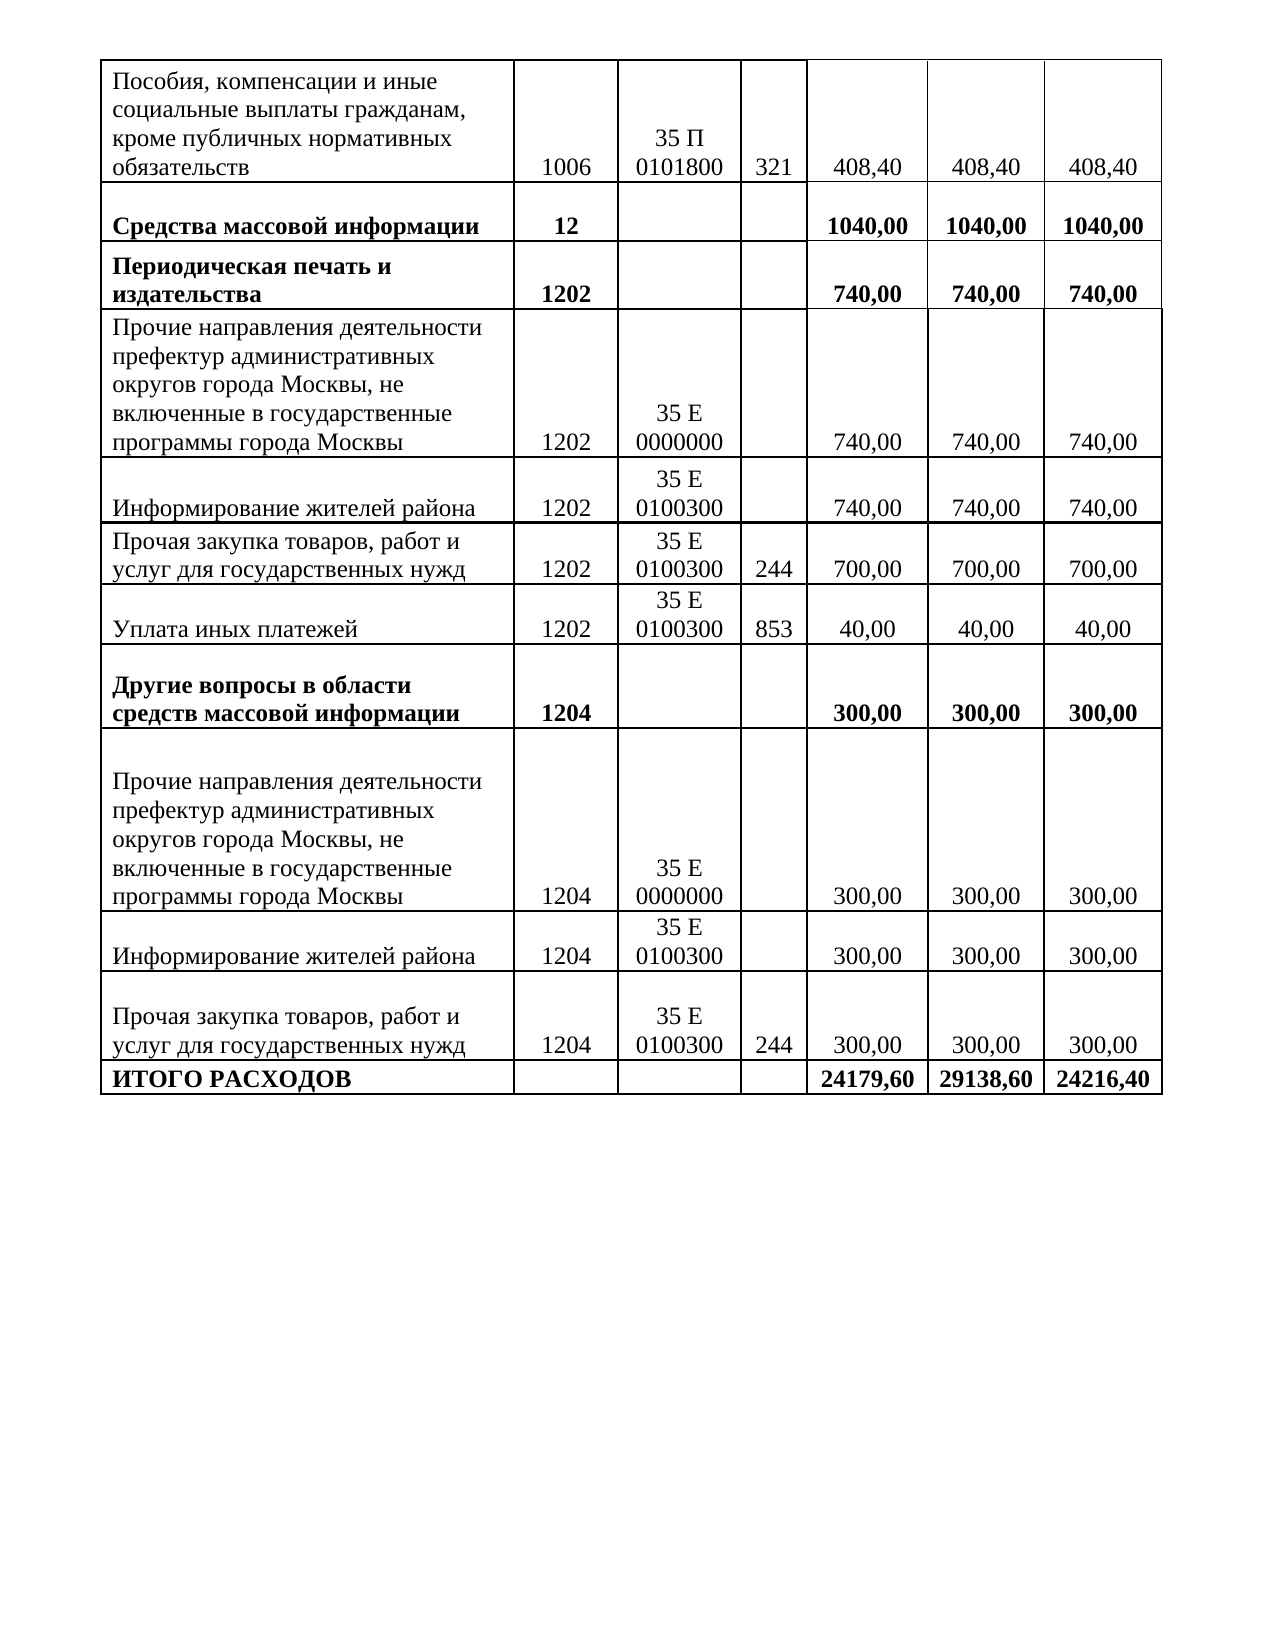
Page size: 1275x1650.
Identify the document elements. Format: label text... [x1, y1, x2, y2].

table_cell 1204 [515, 729, 617, 910]
table_cell 40,00 [808, 585, 927, 643]
table_cell 740,00 [929, 309, 1043, 456]
table_cell ИТОГО РАСХОДОВ [102, 1061, 513, 1093]
table_cell [742, 183, 806, 240]
table_cell 321 [742, 61, 806, 181]
table_cell 35 Е 0100300 [619, 524, 740, 583]
table_cell 853 [742, 585, 806, 643]
table_cell [742, 729, 806, 910]
table_cell 740,00 [808, 309, 927, 456]
table_cell 408,40 [1044, 60, 1161, 181]
table_cell [619, 645, 740, 727]
table_cell 1202 [515, 242, 617, 308]
table_cell 300,00 [808, 729, 927, 910]
table_cell 35 П 0101800 [619, 61, 740, 181]
table_cell 244 [742, 524, 806, 583]
table_cell 300,00 [808, 972, 927, 1059]
table_cell [619, 183, 740, 240]
table_cell 408,40 [808, 60, 928, 181]
table_cell 1204 [515, 645, 617, 727]
table_cell Средства массовой информации [102, 183, 513, 240]
table_cell 29138,60 [929, 1061, 1043, 1093]
table_cell 740,00 [1045, 309, 1161, 456]
table_cell 1040,00 [1045, 182, 1161, 240]
table_cell 408,40 [928, 60, 1044, 181]
table_cell [515, 1061, 617, 1093]
table_cell [742, 1061, 806, 1093]
table_cell 1202 [515, 524, 617, 583]
table_cell 740,00 [929, 458, 1043, 521]
table_cell 700,00 [808, 524, 927, 583]
table_cell 1202 [515, 310, 617, 456]
table_cell Периодическая печать и издательства [102, 242, 513, 308]
table_cell 1204 [515, 972, 617, 1059]
table_cell [742, 242, 806, 308]
table_cell [742, 310, 806, 456]
table_cell 12 [515, 183, 617, 240]
table_cell [619, 242, 740, 308]
table_cell Прочая закупка товаров, работ и услуг для государственных нужд [102, 524, 513, 583]
table_cell 1204 [515, 912, 617, 970]
table_cell 1040,00 [928, 182, 1044, 240]
table_cell 300,00 [929, 645, 1043, 727]
table_cell 1006 [515, 61, 617, 181]
table_cell 40,00 [929, 585, 1043, 643]
table_cell 700,00 [929, 524, 1043, 583]
table_cell [742, 458, 806, 521]
table_cell Уплата иных платежей [102, 585, 513, 643]
table_cell 300,00 [929, 972, 1043, 1059]
table_cell Другие вопросы в области средств массовой информации [102, 645, 513, 727]
table_cell 300,00 [1045, 972, 1161, 1059]
table_cell 300,00 [929, 729, 1043, 910]
table_cell 740,00 [1045, 241, 1161, 308]
table_cell Информирование жителей района [102, 912, 513, 970]
table_cell Пособия, компенсации и иные социальные выплаты гражданам, кроме публичных нормативных обязательств [102, 61, 513, 181]
table_cell Прочая закупка товаров, работ и услуг для государственных нужд [102, 972, 513, 1059]
table_cell 740,00 [808, 458, 927, 521]
table_cell 740,00 [808, 241, 927, 308]
table_cell 1202 [515, 458, 617, 521]
table_cell 35 Е 0100300 [619, 458, 740, 521]
table_cell 300,00 [1045, 645, 1161, 727]
table_cell 35 Е 0000000 [619, 729, 740, 910]
table_cell 300,00 [808, 912, 927, 970]
table_cell 1202 [515, 585, 617, 643]
table_cell 35 Е 0100300 [619, 972, 740, 1059]
table_cell [742, 912, 806, 970]
table_cell 35 Е 0000000 [619, 310, 740, 456]
table_cell 24179,60 [808, 1061, 927, 1093]
table_cell 300,00 [1045, 729, 1161, 910]
table_cell 300,00 [929, 912, 1043, 970]
table_cell 740,00 [1045, 458, 1161, 521]
table_cell 300,00 [1045, 912, 1161, 970]
table_cell 740,00 [928, 241, 1044, 308]
table_cell 244 [742, 972, 806, 1059]
table_cell 24216,40 [1045, 1061, 1161, 1093]
table_cell Информирование жителей района [102, 458, 513, 521]
table_cell [619, 1061, 740, 1093]
table_cell Прочие направления деятельности префектур административных округов города Москвы, не включенные в государственные программы города Москвы [102, 729, 513, 910]
table_cell Прочие направления деятельности префектур административных округов города Москвы, не включенные в государственные программы города Москвы [102, 310, 513, 456]
table_cell 35 Е 0100300 [619, 912, 740, 970]
table_cell 35 Е 0100300 [619, 585, 740, 643]
table_cell 300,00 [808, 645, 927, 727]
table_cell 40,00 [1045, 585, 1161, 643]
table_cell [742, 645, 806, 727]
table_cell 1040,00 [808, 182, 927, 240]
table_cell 700,00 [1045, 524, 1161, 583]
